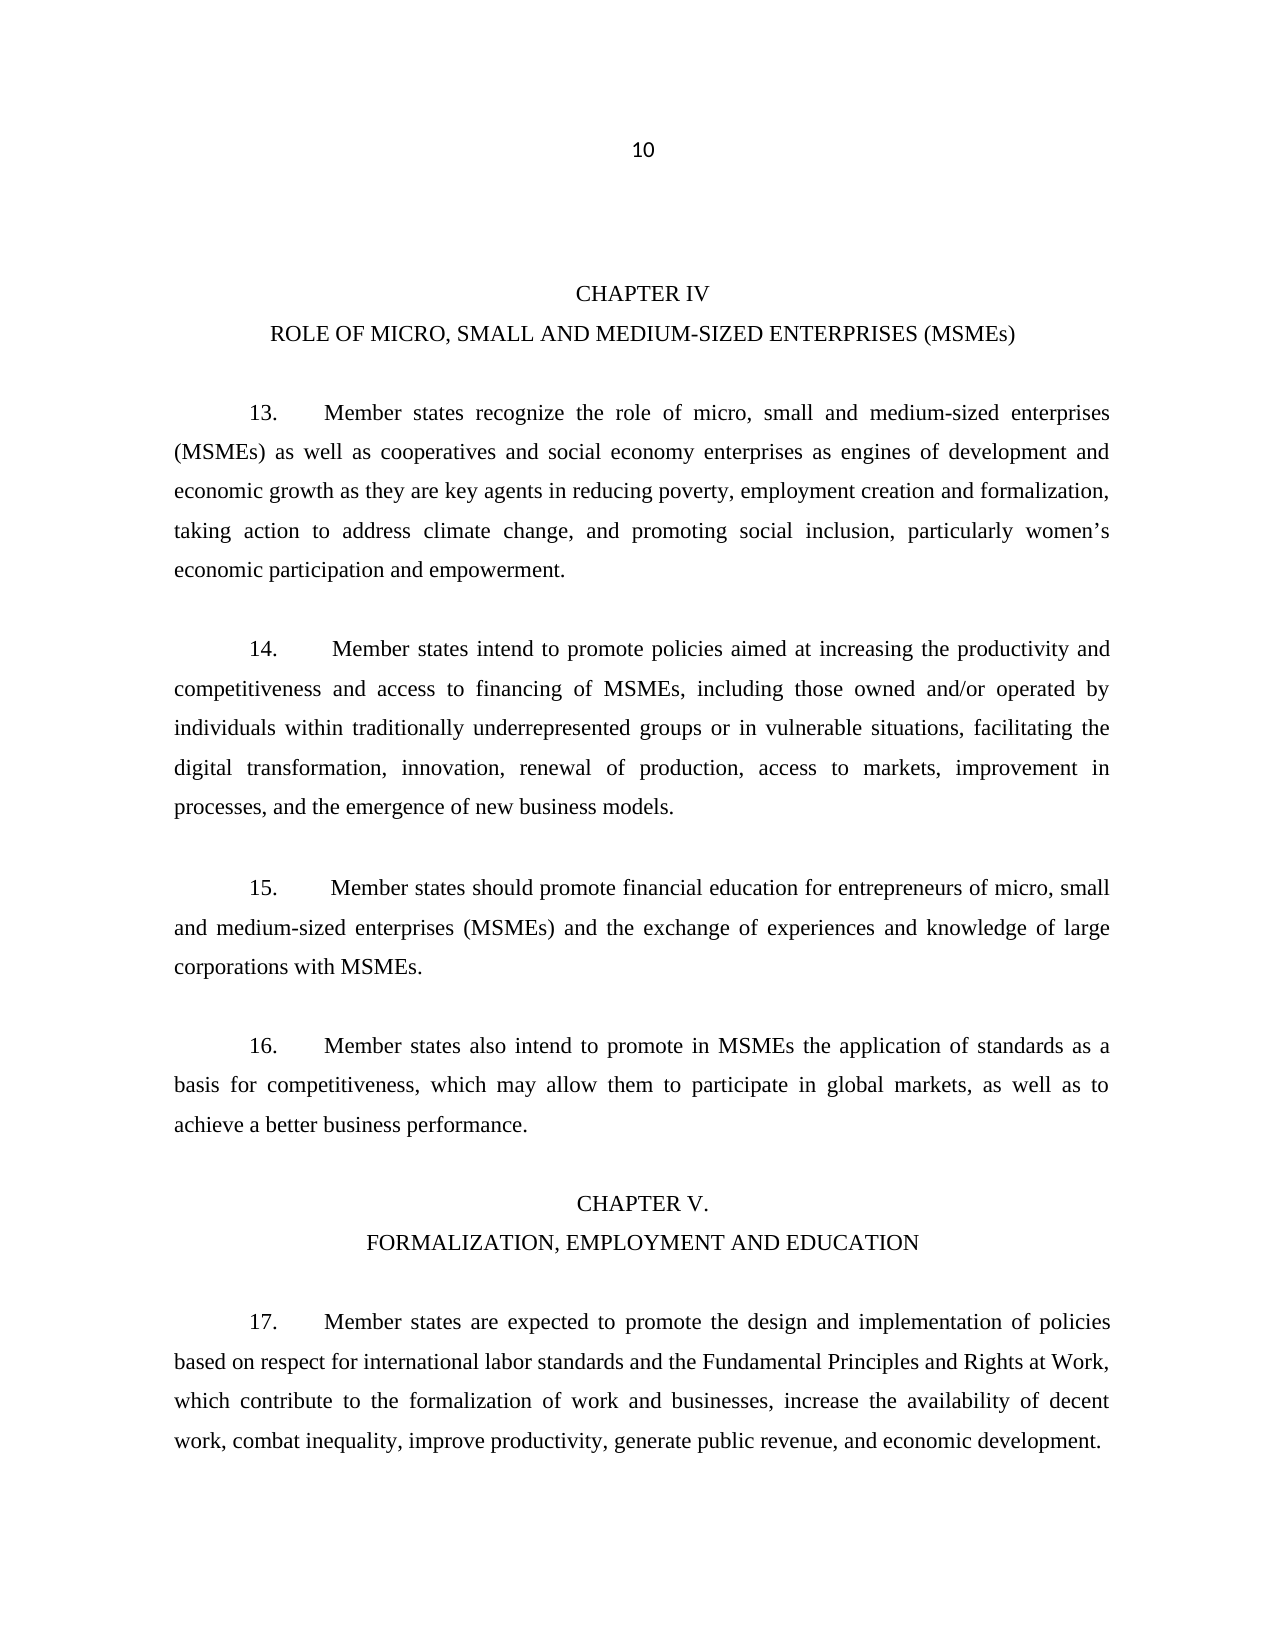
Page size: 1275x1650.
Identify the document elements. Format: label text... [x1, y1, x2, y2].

text ROLE OF MICRO, SMALL AND MEDIUM-SIZED ENTERPRISES (MSMEs) [174, 320, 1111, 346]
text CHAPTER IV [174, 280, 1111, 307]
text 15. Member states should promote financial education for entrepreneurs of micro, small and medium-sized enterprises (MSMEs) and the exchange of experiences and knowledge of large corporations with MSMEs. [174, 874, 1111, 979]
text 14. Member states intend to promote policies aimed at increasing the productivity and competitiveness and access to financing of MSMEs, including those owned and/or operated by individuals within traditionally underrepresented groups or in vulnerable situations, facilitating the digital transformation, innovation, renewal of production, access to markets, improvement in processes, and the emergence of new business models. [174, 636, 1111, 820]
text FORMALIZATION, EMPLOYMENT AND EDUCATION [174, 1229, 1111, 1256]
text CHAPTER V. [174, 1190, 1111, 1216]
text 17. Member states are expected to promote the design and implementation of policies based on respect for international labor standards and the Fundamental Principles and Rights at Work, which contribute to the formalization of work and businesses, increase the availability of decent work, combat inequality, improve productivity, generate public revenue, and economic development. [174, 1308, 1111, 1453]
text 13. Member states recognize the role of micro, small and medium-sized enterprises (MSMEs) as well as cooperatives and social economy enterprises as engines of development and economic growth as they are key agents in reducing poverty, employment creation and formalization, taking action to address climate change, and promoting social inclusion, particularly women’s economic participation and empowerment. [174, 399, 1111, 583]
text 16. Member states also intend to promote in MSMEs the application of standards as a basis for competitiveness, which may allow them to participate in global markets, as well as to achieve a better business performance. [174, 1032, 1111, 1137]
